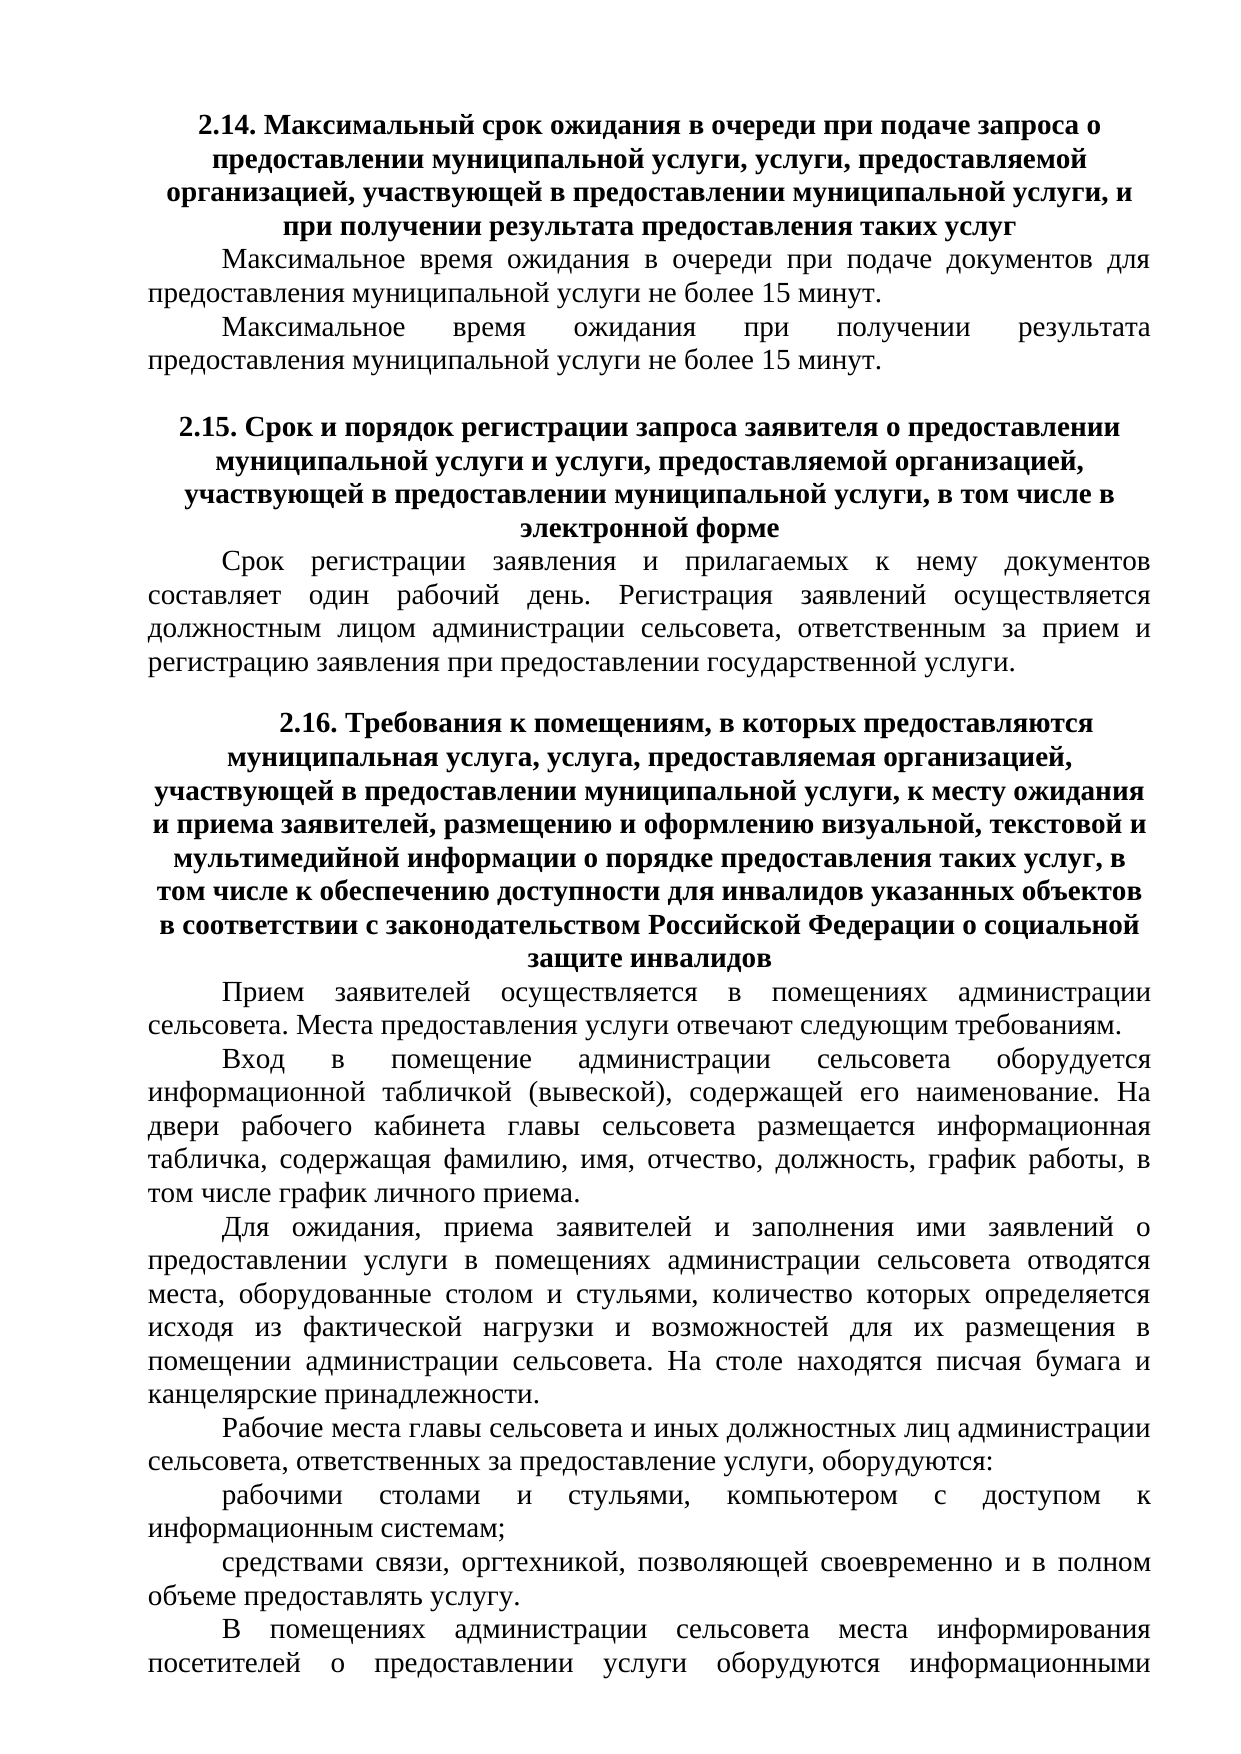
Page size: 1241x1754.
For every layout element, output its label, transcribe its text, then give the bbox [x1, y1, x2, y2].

text рабочими столами и стульями, компьютером с доступом к информационным системам; [148, 1477, 1152, 1544]
text 2.15. Срок и порядок регистрации запроса заявителя о предоставлении муниципальной услуги и услуги, предоставляемой организацией, участвующей в предоставлении муниципальной услуги, в том числе в электронной форме [148, 409, 1152, 543]
text 2.16. Требования к помещениям, в которых предоставляются муниципальная услуга, услуга, предоставляемая организацией, участвующей в предоставлении муниципальной услуги, к месту ожидания и приема заявителей, размещению и оформлению визуальной, текстовой и мультимедийной информации о порядке предоставления таких услуг, в том числе к обеспечению доступности для инвалидов указанных объектов в соответствии с законодательством Российской Федерации о социальной защите инвалидов [148, 706, 1152, 974]
text Максимальное время ожидания в очереди при подаче документов для предоставления муниципальной услуги не более 15 минут. [148, 242, 1152, 309]
text Прием заявителей осуществляется в помещениях администрации сельсовета. Места предоставления услуги отвечают следующим требованиям. [148, 974, 1152, 1041]
text Максимальное время ожидания при получении результата предоставления муниципальной услуги не более 15 минут. [148, 309, 1152, 376]
text средствами связи, оргтехникой, позволяющей своевременно и в полном объеме предоставлять услугу. [148, 1544, 1152, 1611]
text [148, 1611, 1152, 1678]
text Рабочие места главы сельсовета и иных должностных лиц администрации сельсовета, ответственных за предоставление услуги, оборудуются: [148, 1410, 1152, 1477]
text Для ожидания, приема заявителей и заполнения ими заявлений о предоставлении услуги в помещениях администрации сельсовета отводятся места, оборудованные столом и стульями, количество которых определяется исходя из фактической нагрузки и возможностей для их размещения в помещении администрации сельсовета. На столе находятся писчая бумага и канцелярские принадлежности. [148, 1209, 1152, 1410]
text 2.14. Максимальный срок ожидания в очереди при подаче запроса о предоставлении муниципальной услуги, услуги, предоставляемой организацией, участвующей в предоставлении муниципальной услуги, и при получении результата предоставления таких услуг [148, 107, 1152, 242]
text Вход в помещение администрации сельсовета оборудуется информационной табличкой (вывеской), содержащей его наименование. На двери рабочего кабинета главы сельсовета размещается информационная табличка, содержащая фамилию, имя, отчество, должность, график работы, в том числе график личного приема. [148, 1041, 1152, 1209]
text Срок регистрации заявления и прилагаемых к нему документов составляет один рабочий день. Регистрация заявлений осуществляется должностным лицом администрации сельсовета, ответственным за прием и регистрацию заявления при предоставлении государственной услуги. [148, 543, 1152, 678]
